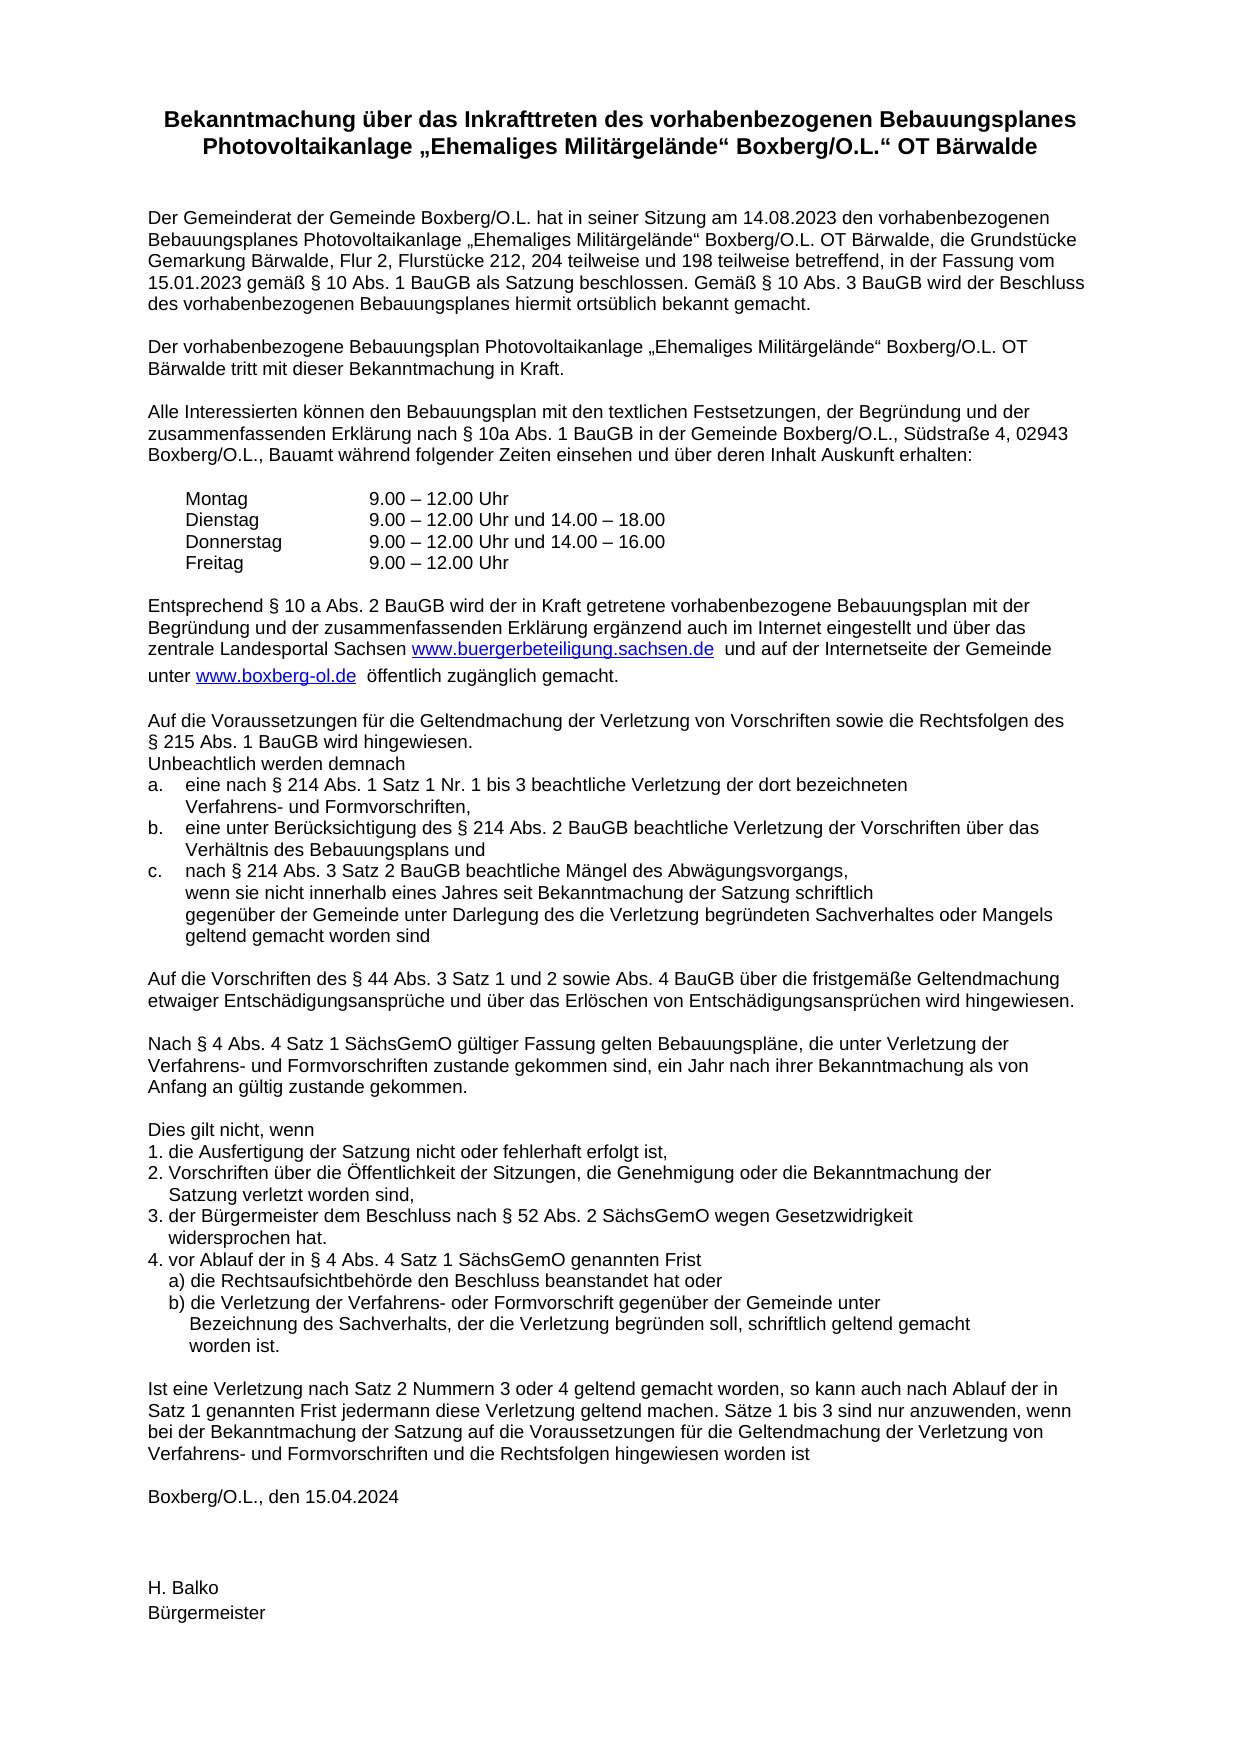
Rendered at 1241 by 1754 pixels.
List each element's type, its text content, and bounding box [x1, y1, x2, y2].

text 1. die Ausfertigung der Satzung nicht oder fehlerhaft erfolgt ist, [148, 1141, 1092, 1162]
text Ist eine Verletzung nach Satz 2 Nummern 3 oder 4 geltend gemacht worden, so kann auch nach Ablauf der in Satz 1 genannten Frist jedermann diese Verletzung geltend machen. Sätze 1 bis 3 sind nur anzuwenden, wenn bei der Bekanntmachung der Satzung auf die Voraussetzungen für die Geltendmachung der Verletzung von Verfahrens- und Formvorschriften und die Rechtsfolgen hingewiesen worden ist [148, 1378, 1092, 1464]
list nach § 214 Abs. 3 Satz 2 BauGB beachtliche Mängel des Abwägungsvorgangs, [148, 860, 1092, 882]
text Verfahrens- und Formvorschriften, [148, 796, 1092, 817]
text Alle Interessierten können den Bebauungsplan mit den textlichen Festsetzungen, der Begründung und der zusammenfassenden Erklärung nach § 10a Abs. 1 BauGB in der Gemeinde Boxberg/O.L., Südstraße 4, 02943 Boxberg/O.L., Bauamt während folgender Zeiten einsehen und über deren Inhalt Auskunft erhalten: [148, 401, 1092, 466]
text 4. vor Ablauf der in § 4 Abs. 4 Satz 1 SächsGemO genannten Frist [148, 1248, 1092, 1270]
text b) die Verletzung der Verfahrens- oder Formvorschrift gegenüber der Gemeinde unter [148, 1292, 1092, 1313]
text Bekanntmachung über das Inkrafttreten des vorhabenbezogenen Bebauungsplanes Photovoltaikanlage „Ehemaliges Militärgelände“ Boxberg/O.L.“ OT Bärwalde [148, 106, 1092, 159]
text § 215 Abs. 1 BauGB wird hingewiesen. [148, 731, 1092, 752]
text 3. der Bürgermeister dem Beschluss nach § 52 Abs. 2 SächsGemO wegen Gesetzwidrigkeit [148, 1205, 1092, 1227]
text Der Gemeinderat der Gemeinde Boxberg/O.L. hat in seiner Sitzung am 14.08.2023 den vorhabenbezogenen Bebauungsplanes Photovoltaikanlage „Ehemaliges Militärgelände“ Boxberg/O.L. OT Bärwalde, die Grundstücke Gemarkung Bärwalde, Flur 2, Flurstücke 212, 204 teilweise und 198 teilweise betreffend, in der Fassung vom 15.01.2023 gemäß § 10 Abs. 1 BauGB als Satzung beschlossen. Gemäß § 10 Abs. 3 BauGB wird der Beschluss des vorhabenbezogenen Bebauungsplanes hiermit ortsüblich bekannt gemacht. [148, 207, 1092, 315]
list eine nach § 214 Abs. 1 Satz 1 Nr. 1 bis 3 beachtliche Verletzung der dort bezeichneten [148, 774, 1092, 796]
text Unbeachtlich werden demnach [148, 752, 1092, 774]
list Montag 9.00 – 12.00 Uhr [185, 487, 1092, 509]
text widersprochen hat. [148, 1227, 1092, 1248]
text 2. Vorschriften über die Öffentlichkeit der Sitzungen, die Genehmigung oder die Bekanntmachung der [148, 1162, 1092, 1184]
text Satzung verletzt worden sind, [148, 1184, 1092, 1205]
list Dienstag 9.00 – 12.00 Uhr und 14.00 – 18.00 [185, 509, 1092, 530]
text wenn sie nicht innerhalb eines Jahres seit Bekanntmachung der Satzung schriftlich [185, 882, 1092, 903]
text Bürgermeister [148, 1602, 1092, 1623]
text gegenüber der Gemeinde unter Darlegung des die Verletzung begründeten Sachverhaltes oder Mangels geltend gemacht worden sind [185, 903, 1092, 947]
list eine unter Berücksichtigung des § 214 Abs. 2 BauGB beachtliche Verletzung der Vorschriften über das Verhältnis des Bebauungsplans und [148, 817, 1092, 860]
text worden ist. [148, 1335, 1092, 1356]
list Donnerstag 9.00 – 12.00 Uhr und 14.00 – 16.00 [185, 530, 1092, 552]
text Boxberg/O.L., den 15.04.2024 [148, 1486, 1092, 1507]
text Auf die Vorschriften des § 44 Abs. 3 Satz 1 und 2 sowie Abs. 4 BauGB über die fristgemäße Geltendmachung etwaiger Entschädigungsansprüche und über das Erlöschen von Entschädigungsansprüchen wird hingewiesen. [148, 968, 1092, 1011]
list Freitag 9.00 – 12.00 Uhr [185, 552, 1092, 573]
text Auf die Voraussetzungen für die Geltendmachung der Verletzung von Vorschriften sowie die Rechtsfolgen des [148, 709, 1092, 731]
text Der vorhabenbezogene Bebauungsplan Photovoltaikanlage „Ehemaliges Militärgelände“ Boxberg/O.L. OT Bärwalde tritt mit dieser Bekanntmachung in Kraft. [148, 336, 1092, 379]
text Dies gilt nicht, wenn [148, 1119, 1092, 1141]
text a) die Rechtsaufsichtbehörde den Beschluss beanstandet hat oder [148, 1270, 1092, 1292]
text H. Balko [148, 1577, 1092, 1598]
list Entsprechend § 10 a Abs. 2 BauGB wird der in Kraft getretene vorhabenbezogene Bebauungsplan mit der Begründung und der zusammenfassenden Erklärung ergänzend auch im Internet eingestellt und über das zentrale Landesportal Sachsen www.buergerbeteiligung.sachsen.de und auf der Internetseite der Gemeinde unter www.boxberg-ol.de öffentlich zugänglich gemacht. [148, 595, 1092, 688]
text Bezeichnung des Sachverhalts, der die Verletzung begründen soll, schriftlich geltend gemacht [148, 1313, 1092, 1335]
text Nach § 4 Abs. 4 Satz 1 SächsGemO gültiger Fassung gelten Bebauungspläne, die unter Verletzung der Verfahrens- und Formvorschriften zustande gekommen sind, ein Jahr nach ihrer Bekanntmachung als von Anfang an gültig zustande gekommen. [148, 1033, 1092, 1097]
